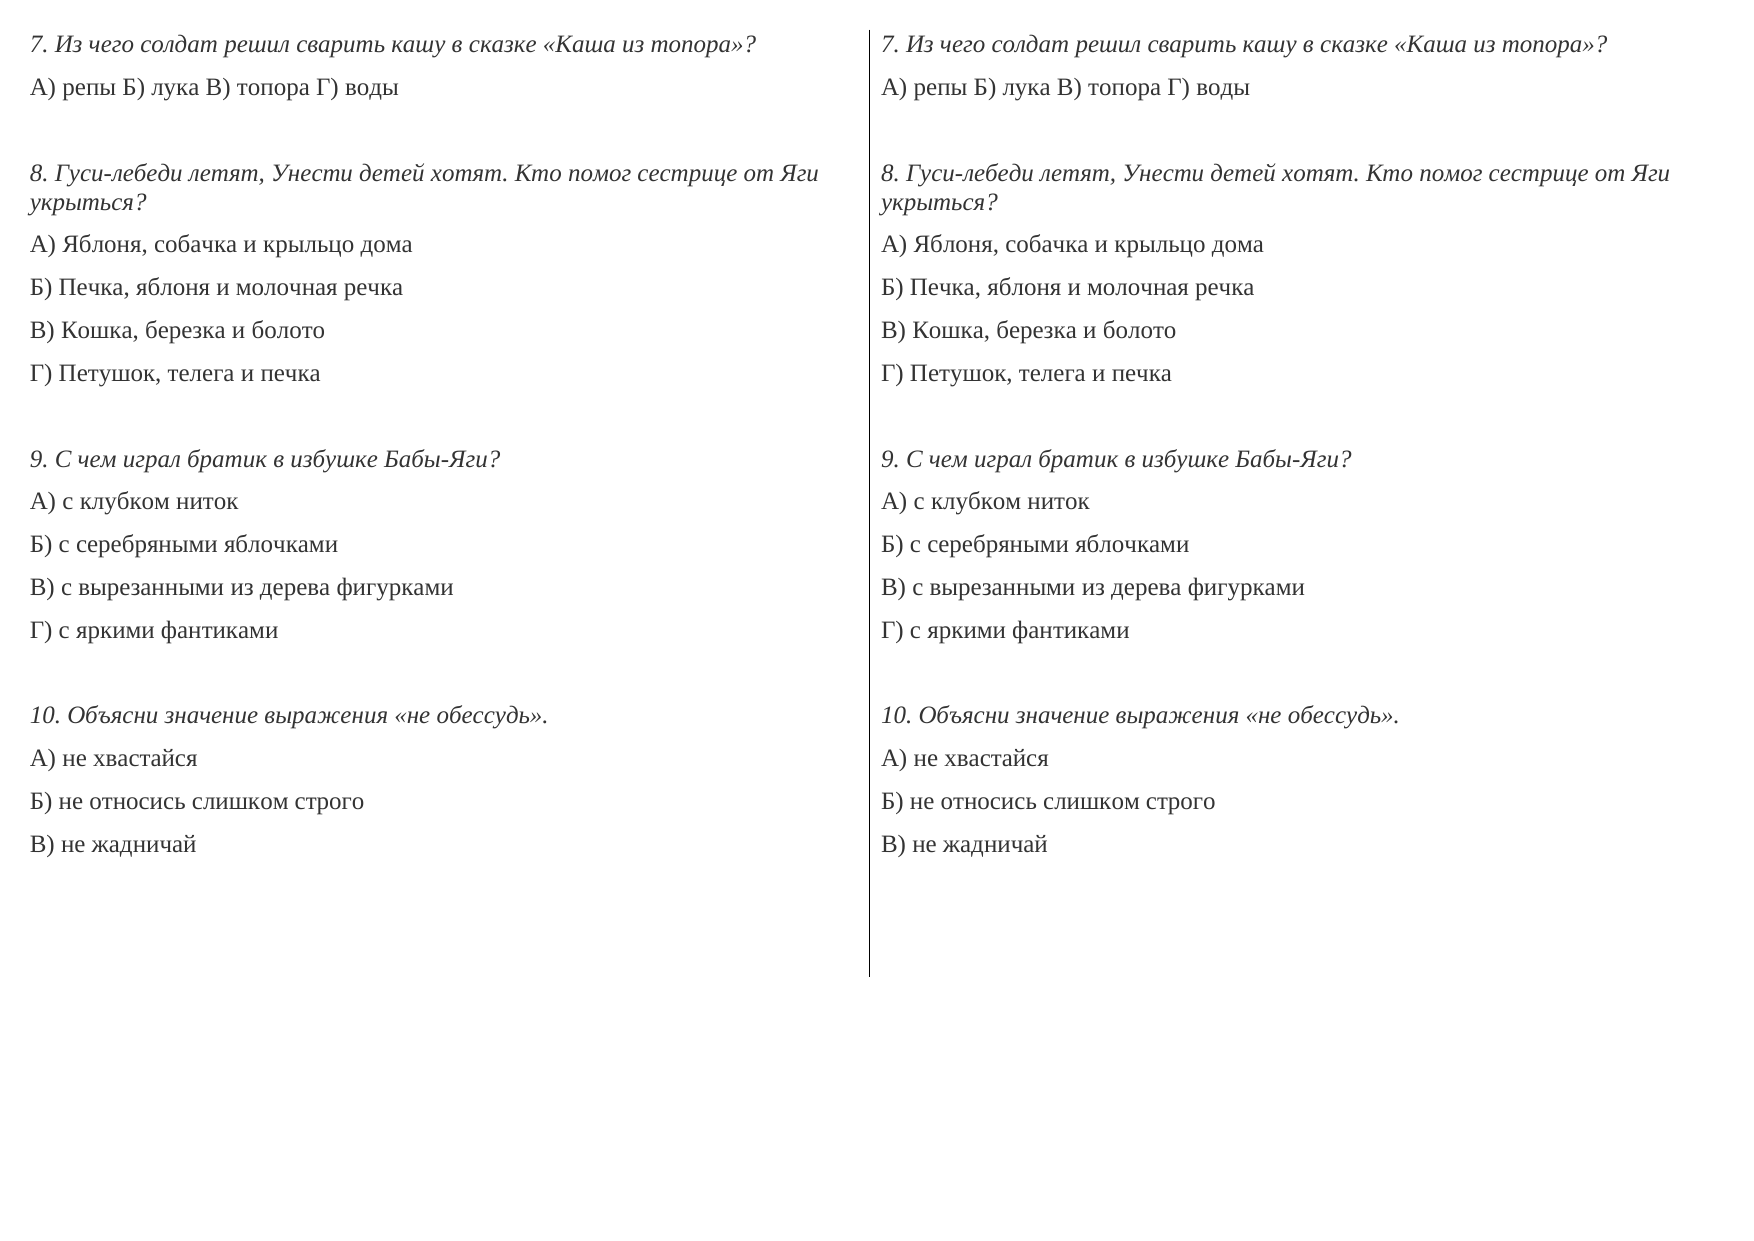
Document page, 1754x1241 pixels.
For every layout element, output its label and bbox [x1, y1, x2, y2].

table_header [18, 30, 869, 977]
table_header [870, 30, 1721, 977]
